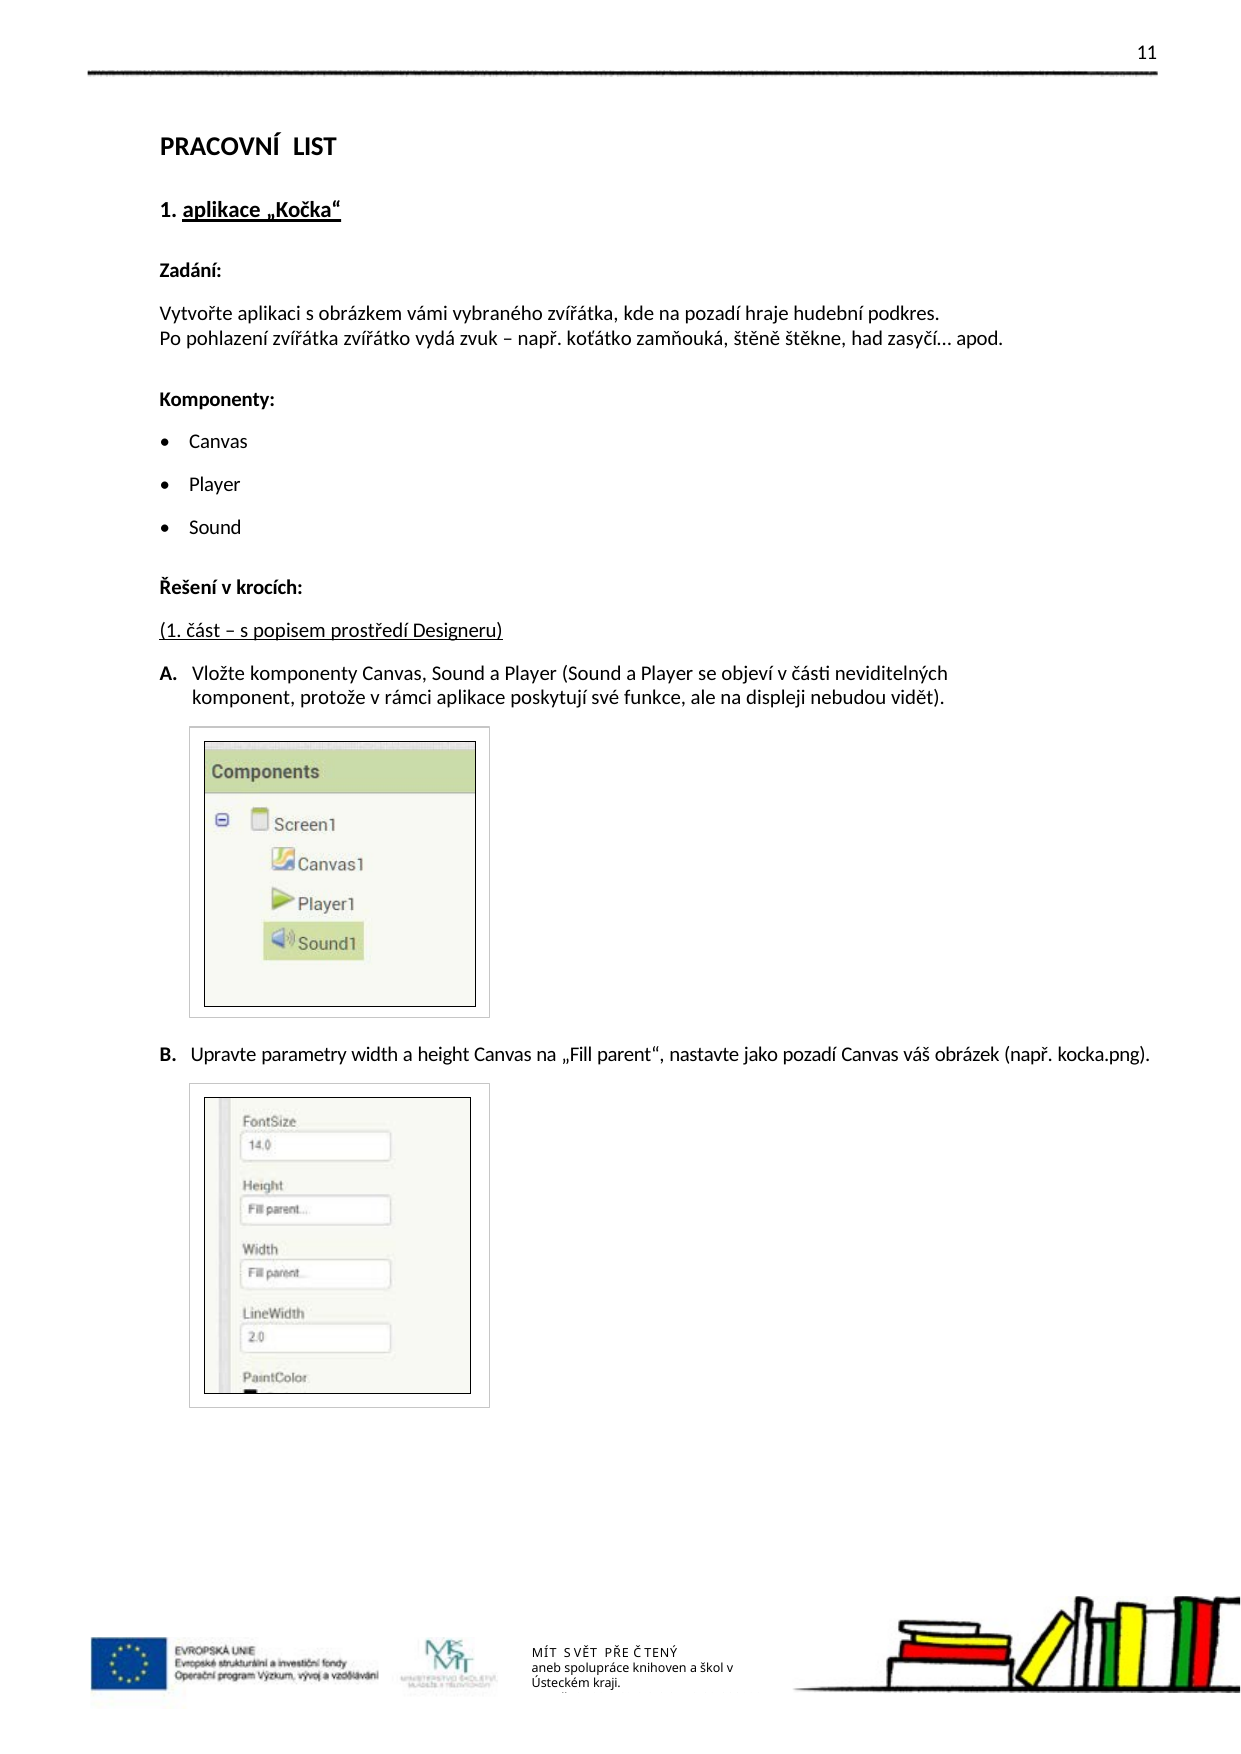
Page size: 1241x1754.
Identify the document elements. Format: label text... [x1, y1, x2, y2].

picture [792, 1596, 1241, 1693]
text (1. část – s popisem prostředí Designeru) [159, 617, 1167, 642]
subtitle Řešení v krocích: [159, 574, 1167, 600]
list Player [159, 471, 1167, 497]
list Canvas [159, 428, 1167, 454]
text PRACOVNÍ LIST [160, 129, 1167, 162]
picture [205, 1098, 470, 1393]
picture [90, 1637, 499, 1709]
subtitle aplikace „Kočka“ [159, 195, 1167, 223]
subtitle Zadání: [159, 258, 1167, 283]
picture [205, 742, 475, 1006]
list Sound [159, 514, 1167, 539]
text Vytvořte aplikaci s obrázkem vámi vybraného zvířátka, kde na pozadí hraje hudební podkres. [159, 300, 1167, 326]
subtitle Komponenty: [159, 386, 1167, 411]
picture [87, 70, 1158, 77]
list Vložte komponenty Canvas, Sound a Player (Sound a Player se objeví v části neviditelných komponent, protože v rámci aplikace poskytují své funkce, ale na displeji nebudou vidět). [159, 660, 1051, 710]
list Upravte parametry width a height Canvas na „Fill parent“, nastavte jako pozadí Canvas váš obrázek (např. kocka.png). [159, 1041, 1167, 1066]
text Po pohlazení zvířátka zvířátko vydá zvuk – např. koťátko zamňouká, štěně štěkne, had zasyčí… apod. [159, 326, 1167, 351]
